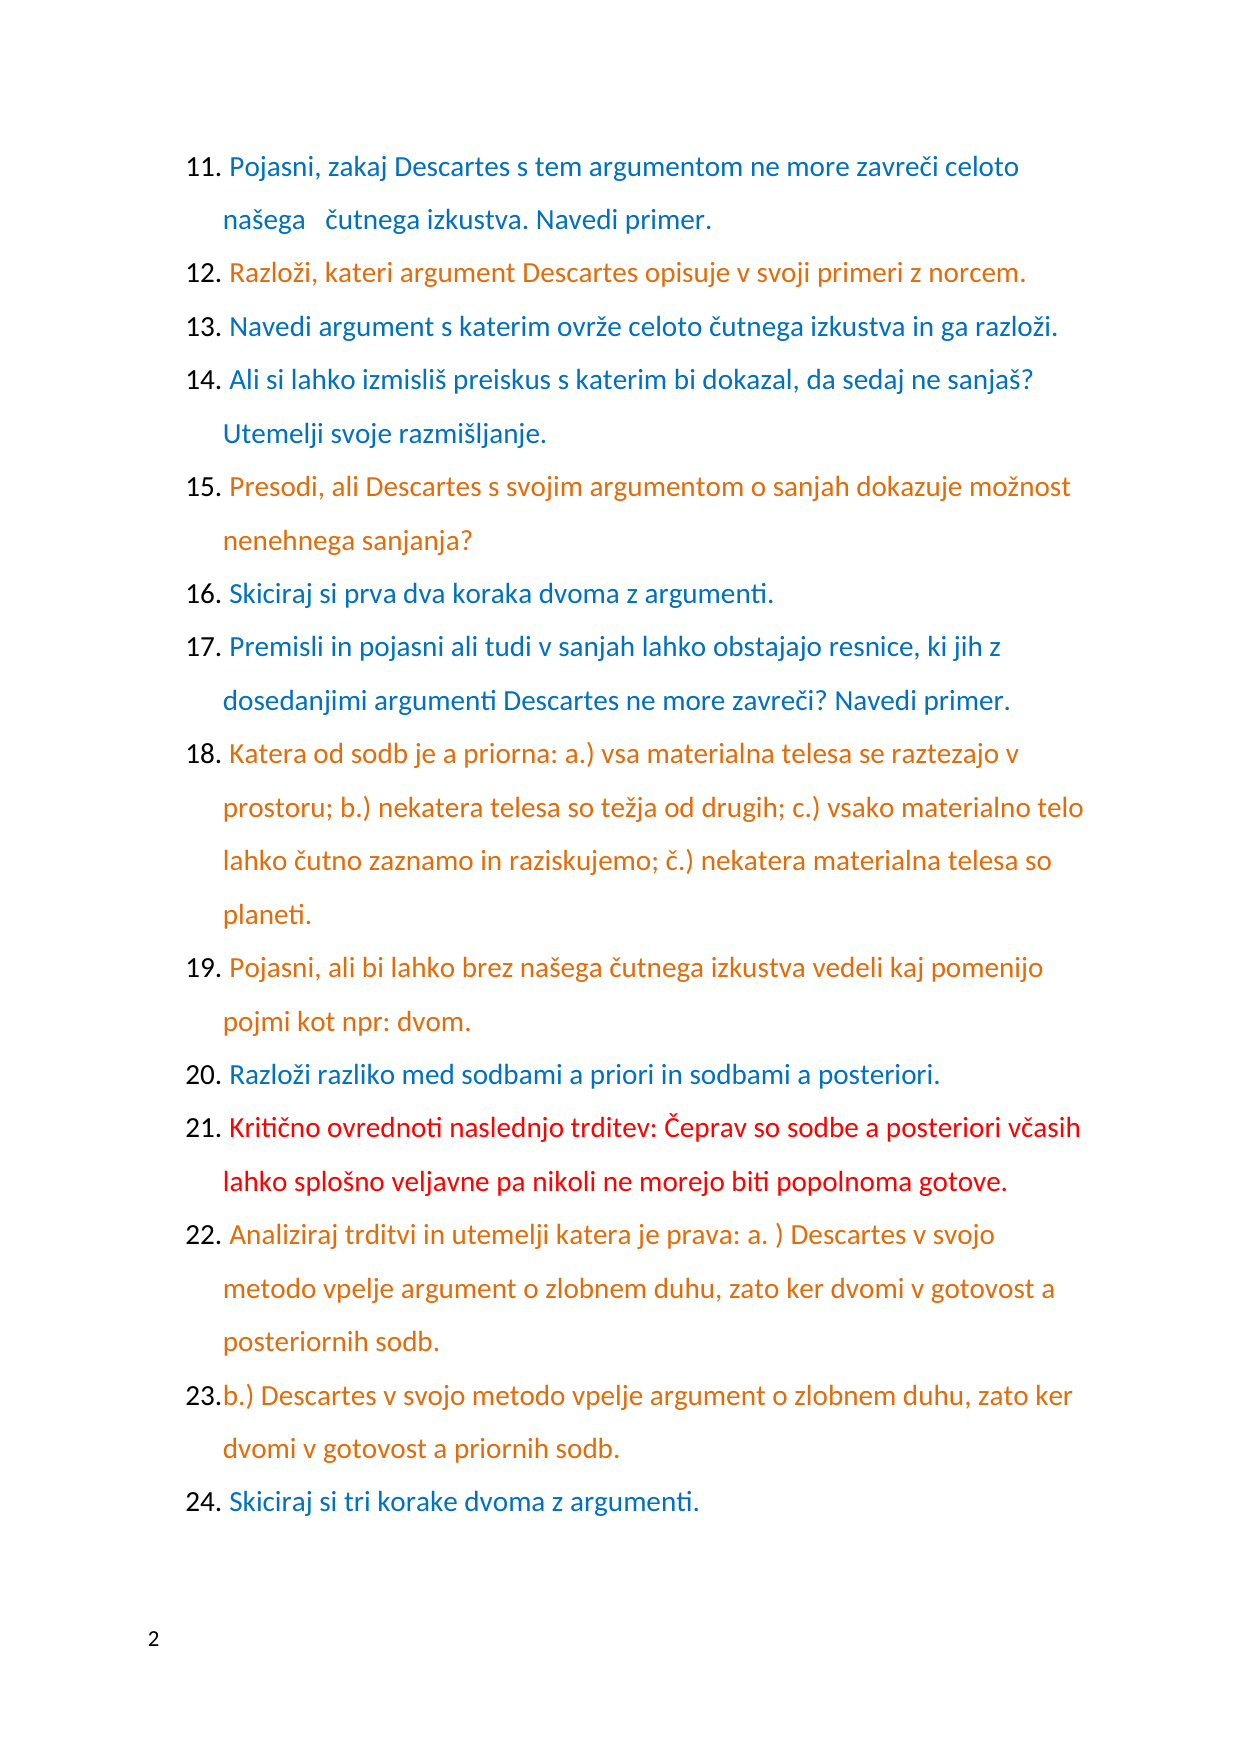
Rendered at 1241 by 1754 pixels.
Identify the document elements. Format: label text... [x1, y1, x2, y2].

list Presodi, ali Descartes s svojim argumentom o sanjah dokazuje možnost nenehnega sanjanja? [185, 468, 1093, 557]
list Navedi argument s katerim ovrže celoto čutnega izkustva in ga razloži. [185, 308, 1093, 343]
list Ali si lahko izmisliš preiskus s katerim bi dokazal, da sedaj ne sanjaš? Utemelji svoje razmišljanje. [185, 361, 1093, 450]
list Skiciraj si prva dva koraka dvoma z argumenti. [185, 575, 1093, 611]
list Razloži, kateri argument Descartes opisuje v svoji primeri z norcem. [185, 254, 1093, 290]
list Skiciraj si tri korake dvoma z argumenti. [185, 1483, 1093, 1519]
list Pojasni, zakaj Descartes s tem argumentom ne more zavreči celoto našega čutnega izkustva. Navedi primer. [185, 148, 1093, 237]
list Razloži razliko med sodbami a priori in sodbami a posteriori. [185, 1056, 1093, 1092]
list Pojasni, ali bi lahko brez našega čutnega izkustva vedeli kaj pomenijo pojmi kot npr: dvom. [185, 949, 1093, 1038]
list b.) Descartes v svojo metodo vpelje argument o zlobnem duhu, zato ker dvomi v gotovost a priornih sodb. [185, 1377, 1093, 1466]
list Premisli in pojasni ali tudi v sanjah lahko obstajajo resnice, ki jih z dosedanjimi argumenti Descartes ne more zavreči? Navedi primer. [185, 628, 1093, 718]
list Katera od sodb je a priorna: a.) vsa materialna telesa se raztezajo v prostoru; b.) nekatera telesa so težja od drugih; c.) vsako materialno telo lahko čutno zaznamo in raziskujemo; č.) nekatera materialna telesa so planeti. [185, 735, 1093, 931]
list Analiziraj trditvi in utemelji katera je prava: a. ) Descartes v svojo metodo vpelje argument o zlobnem duhu, zato ker dvomi v gotovost a posteriornih sodb. [185, 1216, 1093, 1359]
list Kritično ovrednoti naslednjo trditev: Čeprav so sodbe a posteriori včasih lahko splošno veljavne pa nikoli ne morejo biti popolnoma gotove. [185, 1109, 1093, 1198]
